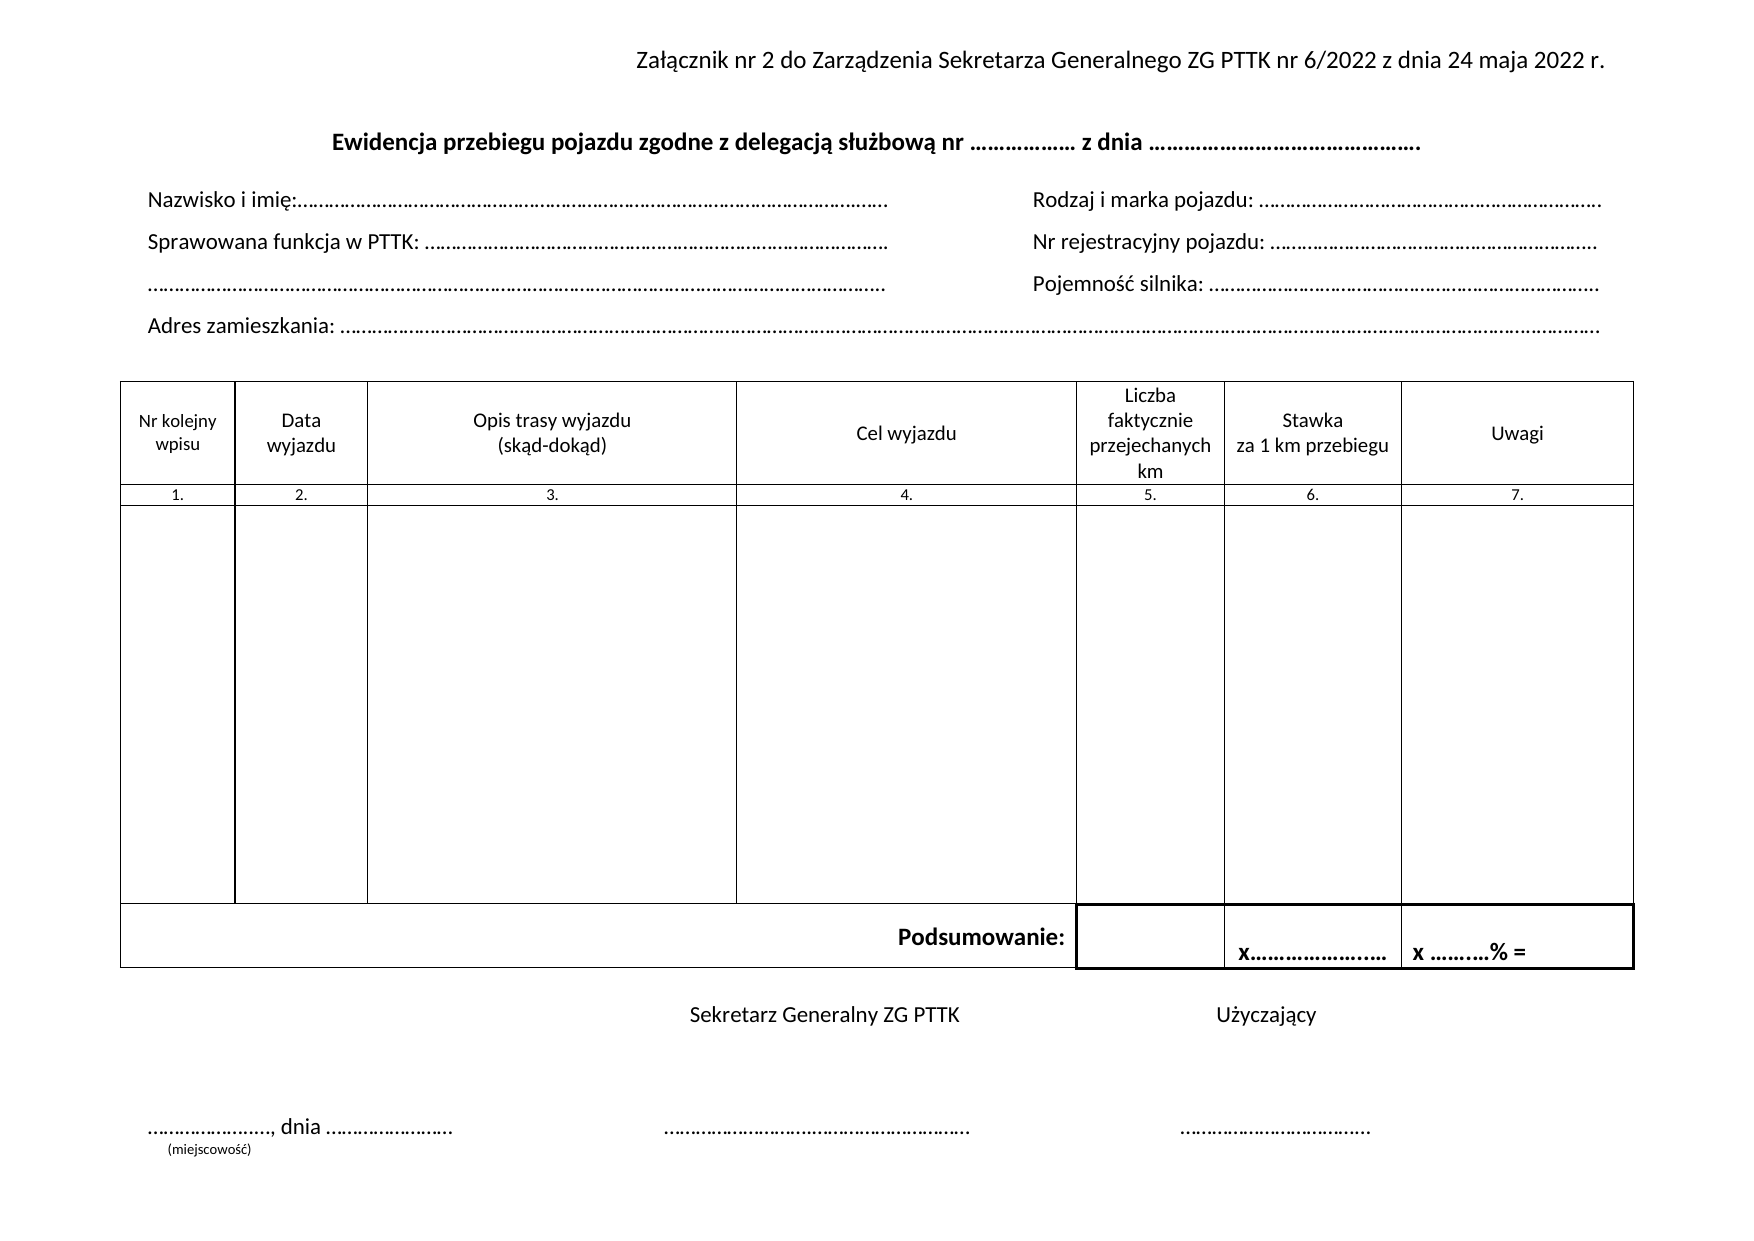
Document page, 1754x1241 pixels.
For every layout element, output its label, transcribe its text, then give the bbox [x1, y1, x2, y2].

table_header Nr kolejny wpisu [121, 382, 234, 483]
table_cell [121, 506, 234, 903]
table_header Data wyjazdu [236, 382, 367, 483]
table_cell [1402, 506, 1633, 903]
table_cell 6. [1225, 485, 1401, 505]
table_header Stawka za 1 km przebiegu [1225, 382, 1401, 483]
text Nazwisko i imię:…………………………………………………………………………………………….…… Rodzaj i marka pojazdu: ……………………………………………………….. [148, 185, 1606, 213]
table_cell [1225, 506, 1401, 903]
table_header Uwagi [1402, 382, 1633, 483]
table_cell 4. [737, 485, 1076, 505]
table_cell Podsumowanie: [121, 904, 1075, 967]
table_header Opis trasy wyjazdu (skąd-dokąd) [368, 382, 736, 483]
text Sekretarz Generalny ZG PTTK Użyczający [148, 1000, 1606, 1028]
text Sprawowana funkcja w PTTK: ……………………………………………………………………………. Nr rejestracyjny pojazdu: …………………………………………………….. [148, 227, 1606, 255]
table_header Cel wyjazdu [737, 382, 1076, 483]
table_cell [368, 506, 736, 903]
table_cell [236, 506, 367, 903]
table_cell 2. [236, 485, 367, 505]
table_header Liczba faktycznie przejechanych km [1077, 382, 1224, 483]
table_cell [737, 506, 1076, 903]
text ………………..…, dnia …………………… ……………………….………………………… ……………………………... [148, 1112, 1606, 1141]
table_cell [1077, 506, 1224, 903]
table_cell [1078, 906, 1224, 967]
table_cell 3. [368, 485, 736, 505]
table_cell x …….…% = [1402, 906, 1632, 967]
table_cell 5. [1077, 485, 1224, 505]
text (miejscowość) [148, 1141, 1606, 1158]
text Załącznik nr 2 do Zarządzenia Sekretarza Generalnego ZG PTTK nr 6/2022 z dnia 24 maja 2022 r. [148, 44, 1606, 75]
text Ewidencja przebiegu pojazdu zgodne z delegacją służbową nr ……………… z dnia ………………………………………. [148, 126, 1606, 157]
text Adres zamieszkania: ………………………………………………………………………………………………………………………………………………………………………………………………………..………… [148, 311, 1606, 339]
text ………………………………………………………………………………………………………………………….. Pojemność silnika: ……………………………………………………………….. [148, 269, 1606, 297]
table_cell x………………..… [1225, 906, 1401, 967]
table_cell 1. [121, 485, 234, 505]
table_cell 7. [1402, 485, 1633, 505]
